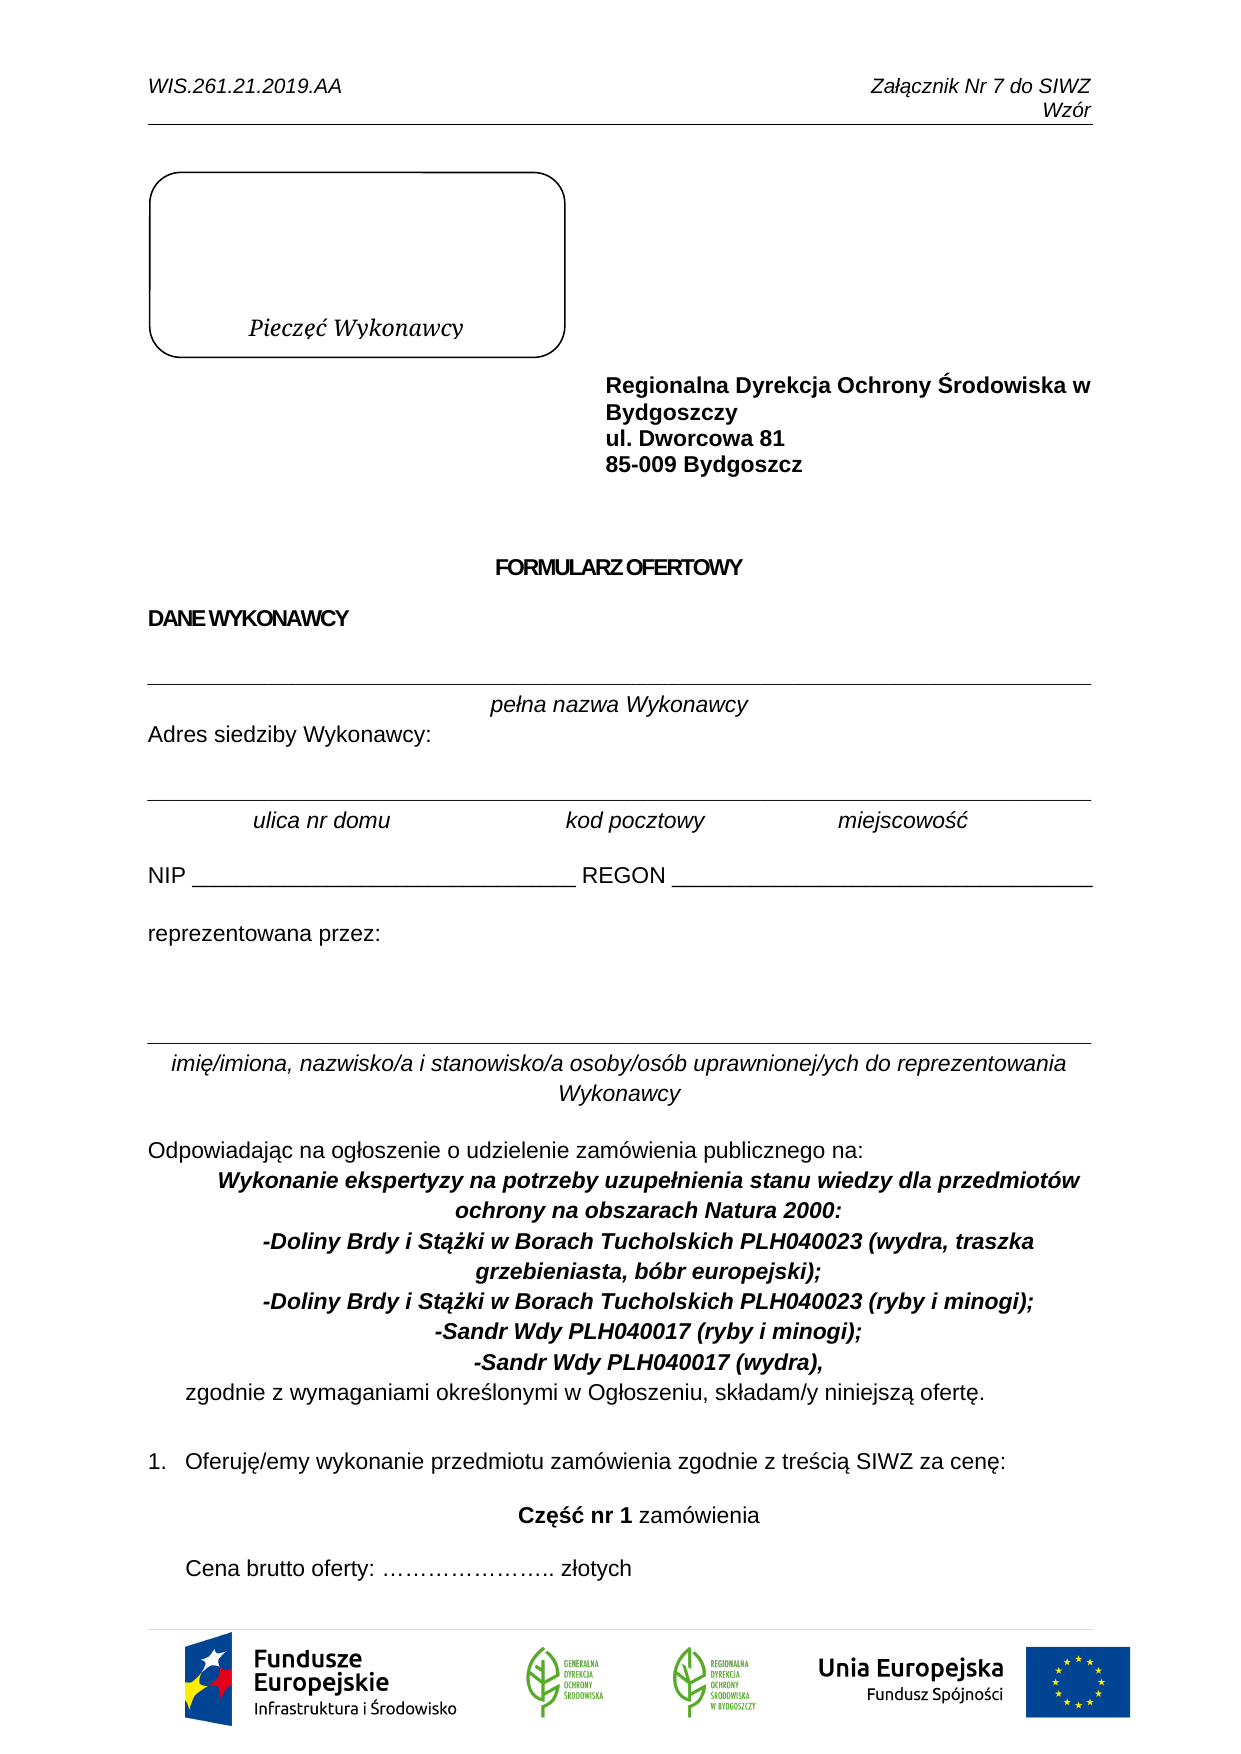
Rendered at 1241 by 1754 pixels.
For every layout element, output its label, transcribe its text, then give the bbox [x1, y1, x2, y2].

list Cena brutto oferty: ………………….. złotych [185, 1555, 1093, 1581]
text reprezentowana przez: [148, 920, 1093, 946]
picture [185, 1632, 1130, 1726]
list Część nr 1 zamówienia [185, 1502, 1093, 1528]
text Wykonanie ekspertyzy na potrzeby uzupełnienia stanu wiedzy dla przedmiotów ochrony na obszarach Natura 2000: [207, 1167, 1093, 1224]
text -Sandr Wdy PLH040017 (wydra), [207, 1348, 1093, 1375]
text -Doliny Brdy i Stążki w Borach Tucholskich PLH040023 (ryby i minogi); [207, 1288, 1093, 1314]
text FORMULARZ OFERTOWY [148, 554, 1093, 580]
text Adres siedziby Wykonawcy: [148, 721, 1093, 747]
list zgodnie z wymaganiami określonymi w Ogłoszeniu, składam/y niniejszą ofertę. [148, 1379, 1093, 1405]
text Odpowiadając na ogłoszenie o udzielenie zamówienia publicznego na: [148, 1137, 1093, 1163]
text imię/imiona, nazwisko/a i stanowisko/a osoby/osób uprawnionej/ych do reprezentowania Wykonawcy [148, 1050, 1093, 1106]
text ul. Dworcowa 81 [605, 425, 1093, 451]
text NIP REGON [148, 862, 1093, 888]
text DANE WYKONAWCY [148, 605, 1093, 632]
list Oferuję/emy wykonanie przedmiotu zamówienia zgodnie z treścią SIWZ za cenę: [148, 1448, 1093, 1474]
text ulica nr domu kod pocztowy miejscowość [148, 807, 1093, 833]
text -Sandr Wdy PLH040017 (ryby i minogi); [207, 1318, 1093, 1344]
text 85-009 Bydgoszcz [605, 451, 1093, 477]
text pełna nazwa Wykonawcy [148, 691, 1093, 717]
text -Doliny Brdy i Stążki w Borach Tucholskich PLH040023 (wydra, traszka grzebieniasta, bóbr europejski); [207, 1228, 1093, 1284]
text Regionalna Dyrekcja Ochrony Środowiska w Bydgoszczy [605, 372, 1093, 425]
